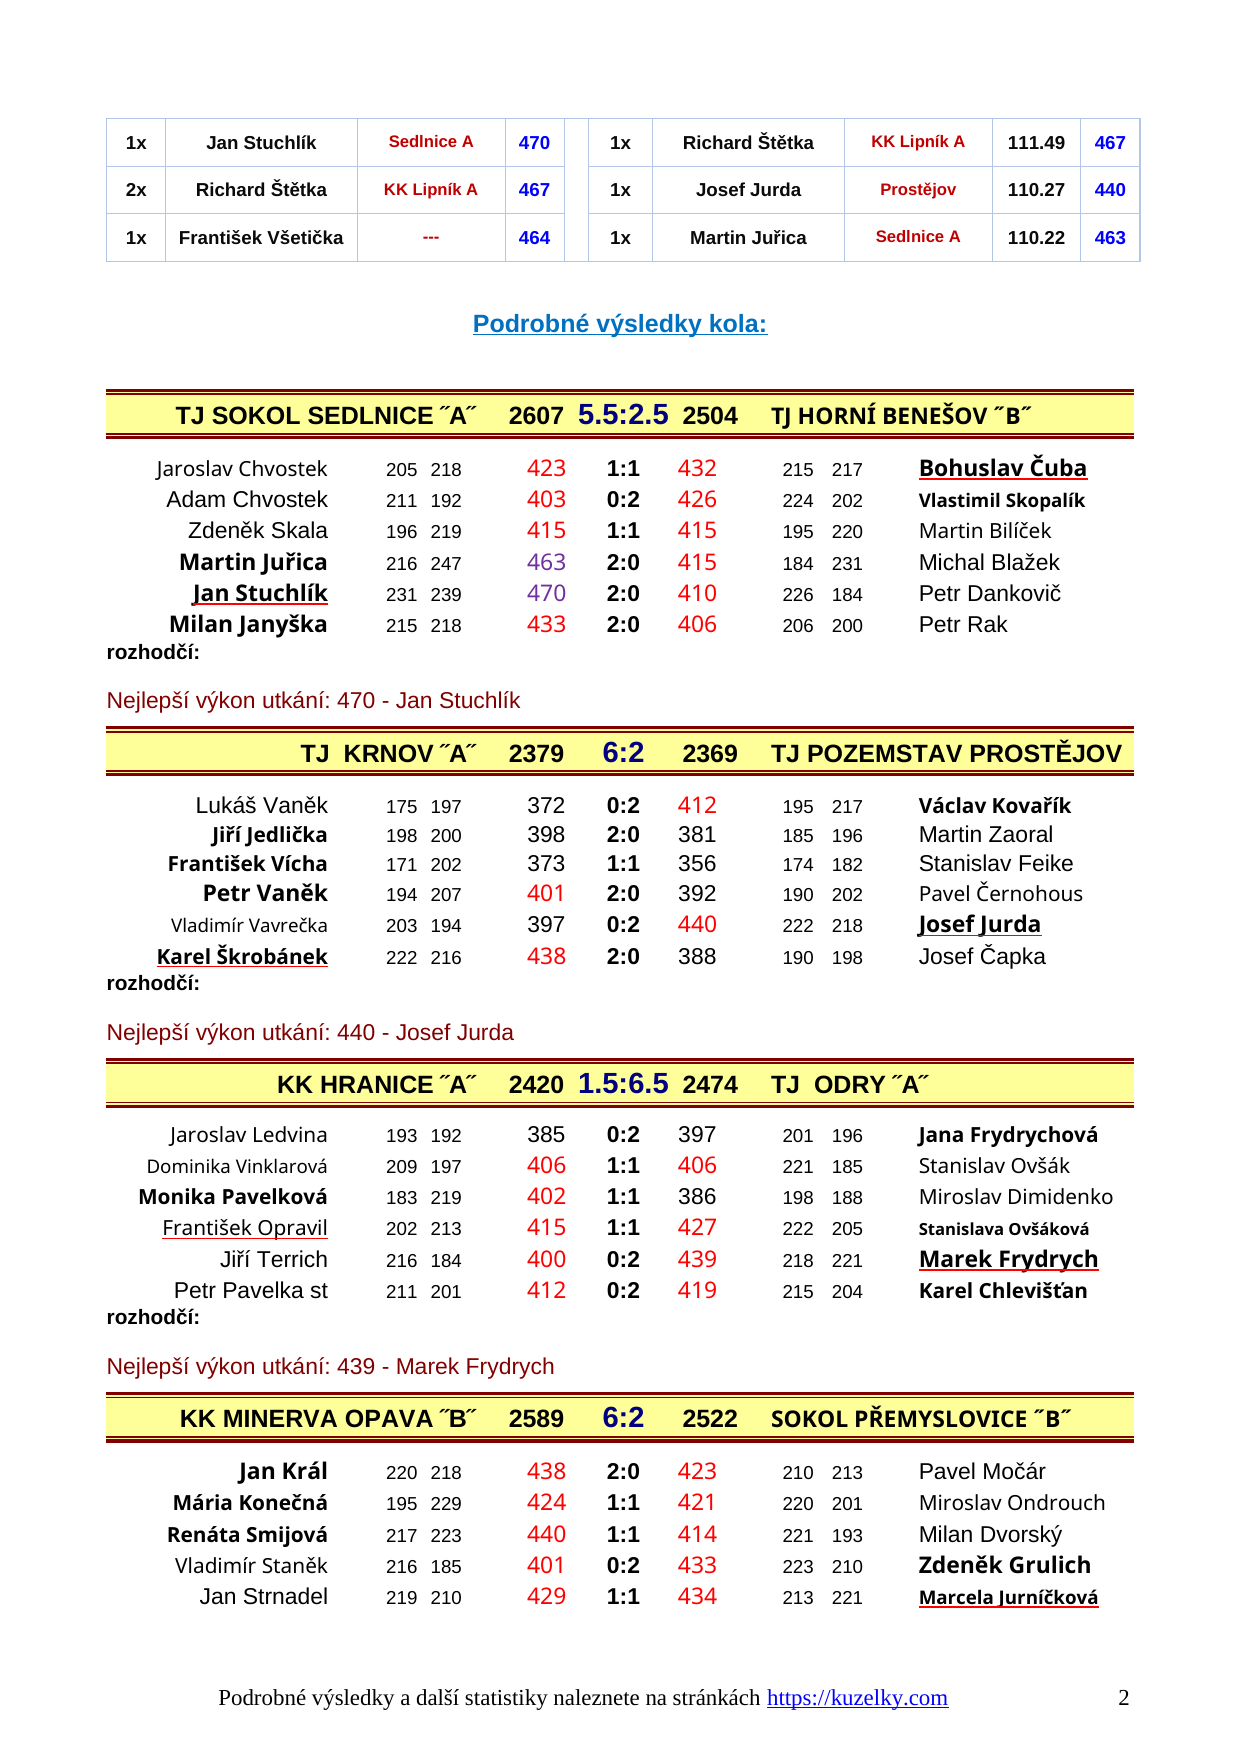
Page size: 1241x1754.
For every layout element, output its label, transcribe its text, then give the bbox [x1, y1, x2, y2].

text Renáta Smijová 217 223 440 1:1 414 221 193 Milan Dvorský [106, 1518, 1134, 1549]
table_cell Sedlnice A [358, 119, 505, 166]
text Jan Král 220 218 438 2:0 423 210 213 Pavel Močár [106, 1455, 1134, 1486]
text Nejlepší výkon utkání: 440 - Josef Jurda [106, 1019, 1134, 1045]
text Jiří Terrich 216 184 400 0:2 439 218 221 Marek Frydrych [106, 1242, 1134, 1274]
text rozhodčí: [106, 639, 1134, 663]
table_cell Richard Štětka [166, 167, 357, 213]
text Dominika Vinklarová 209 197 406 1:1 406 221 185 Stanislav Ovšák [106, 1149, 1134, 1180]
text rozhodčí: [106, 971, 1134, 995]
text Podrobné výsledky kola: [94, 308, 1145, 337]
text Monika Pavelková 183 219 402 1:1 386 198 188 Miroslav Dimidenko [106, 1180, 1134, 1211]
table_cell KK Lipník A [845, 119, 992, 166]
text KK Hranice ˝A˝ 2420 1.5:6.5 2474 TJ Odry ˝A˝ [106, 1064, 1134, 1102]
table_cell 1x [589, 214, 652, 261]
text Jaroslav Chvostek 205 218 423 1:1 432 215 217 Bohuslav Čuba [106, 452, 1134, 483]
table_cell 440 [1081, 167, 1139, 213]
table_cell 1x [589, 167, 652, 213]
text Vladimír Vavrečka 203 194 397 0:2 440 222 218 Josef Jurda [106, 908, 1134, 939]
table_cell 1x [589, 119, 652, 166]
text Mária Konečná 195 229 424 1:1 421 220 201 Miroslav Ondrouch [106, 1486, 1134, 1518]
table_cell 464 [506, 214, 564, 261]
text Zdeněk Skala 196 219 415 1:1 415 195 220 Martin Bilíček [106, 514, 1134, 546]
table_cell 110.27 [993, 167, 1080, 213]
text rozhodčí: [106, 1305, 1134, 1329]
table_cell 110.22 [993, 214, 1080, 261]
text Lukáš Vaněk 175 197 372 0:2 412 195 217 Václav Kovařík [106, 789, 1134, 820]
table_cell 1x [107, 119, 165, 166]
table_cell 1x [107, 214, 165, 261]
table_cell KK Lipník A [358, 167, 505, 213]
table_cell Martin Juřica [653, 214, 844, 261]
text Jiří Jedlička 198 200 398 2:0 381 185 196 Martin Zaoral [106, 820, 1134, 849]
text Martin Juřica 216 247 463 2:0 415 184 231 Michal Blažek [106, 546, 1134, 577]
table_cell Sedlnice A [845, 214, 992, 261]
text Adam Chvostek 211 192 403 0:2 426 224 202 Vlastimil Skopalík [106, 483, 1134, 514]
text Petr Pavelka st 211 201 412 0:2 419 215 204 Karel Chlevišťan [106, 1274, 1134, 1305]
table_cell 467 [506, 167, 564, 213]
text TJ Krnov ˝A˝ 2379 6:2 2369 TJ Pozemstav Prostějov [106, 733, 1134, 770]
text Petr Vaněk 194 207 401 2:0 392 190 202 Pavel Černohous [106, 877, 1134, 908]
table_cell 470 [506, 119, 564, 166]
text KK Minerva Opava ˝B˝ 2589 6:2 2522 Sokol Přemyslovice ˝B˝ [106, 1398, 1134, 1436]
table_cell Richard Štětka [653, 119, 844, 166]
text Jan Strnadel 219 210 429 1:1 434 213 221 Marcela Jurníčková [106, 1580, 1134, 1611]
text František Vícha 171 202 373 1:1 356 174 182 Stanislav Feike [106, 849, 1134, 877]
text Vladimír Staněk 216 185 401 0:2 433 223 210 Zdeněk Grulich [106, 1549, 1134, 1580]
text Nejlepší výkon utkání: 439 - Marek Frydrych [106, 1353, 1134, 1379]
text TJ Sokol Sedlnice ˝A˝ 2607 5.5:2.5 2504 TJ Horní Benešov ˝B˝ [106, 395, 1134, 433]
table_cell 111.49 [993, 119, 1080, 166]
text František Opravil 202 213 415 1:1 427 222 205 Stanislava Ovšáková [106, 1211, 1134, 1242]
table_cell František Všetička [166, 214, 357, 261]
table_cell 2x [107, 167, 165, 213]
text Karel Škrobánek 222 216 438 2:0 388 190 198 Josef Čapka [106, 939, 1134, 971]
table_cell 463 [1081, 214, 1139, 261]
text Nejlepší výkon utkání: 470 - Jan Stuchlík [106, 687, 1134, 714]
table_cell --- [358, 214, 505, 261]
table_cell Prostějov [845, 167, 992, 213]
text Jaroslav Ledvina 193 192 385 0:2 397 201 196 Jana Frydrychová [106, 1120, 1134, 1149]
table_cell Jan Stuchlík [166, 119, 357, 166]
text Jan Stuchlík 231 239 470 2:0 410 226 184 Petr Dankovič [106, 577, 1134, 608]
text Milan Janyška 215 218 433 2:0 406 206 200 Petr Rak [106, 608, 1134, 639]
table_cell 467 [1081, 119, 1139, 166]
table_cell Josef Jurda [653, 167, 844, 213]
